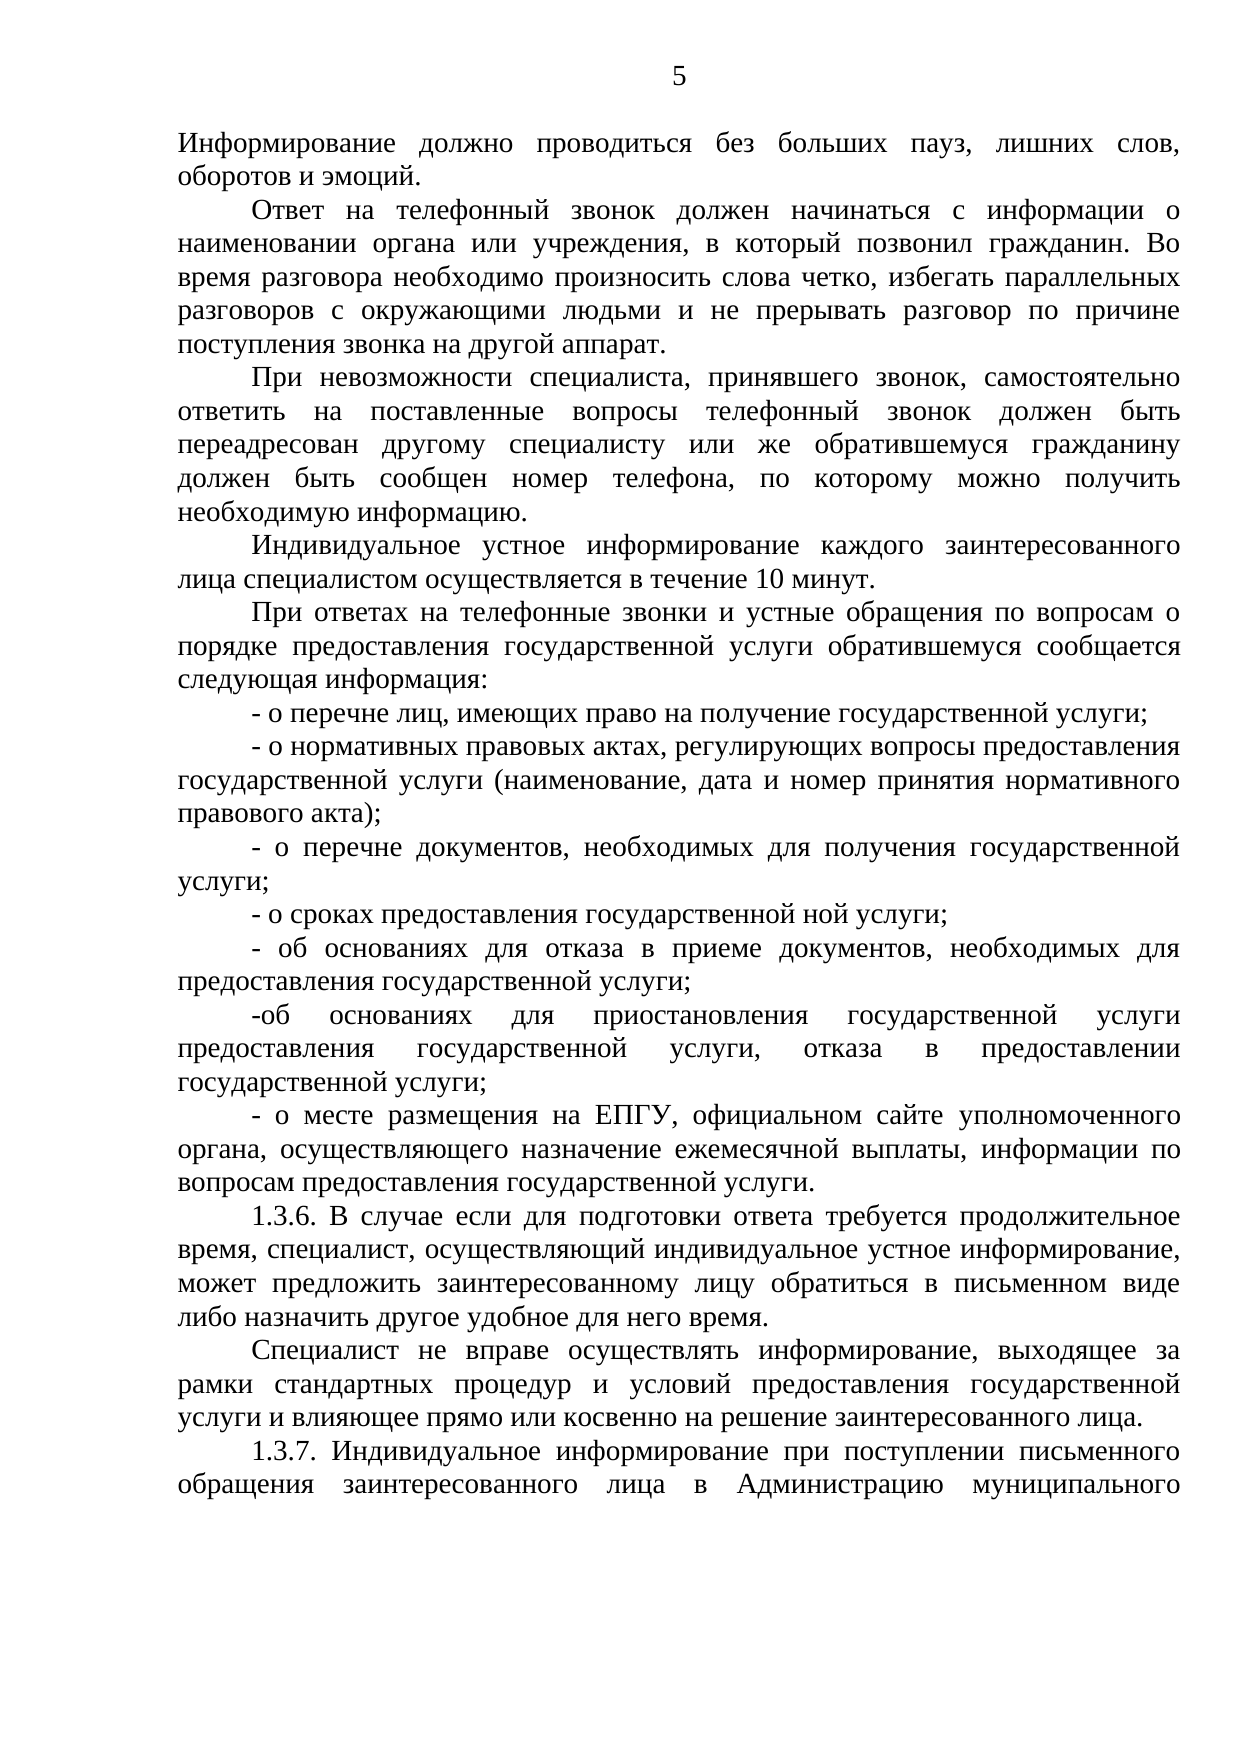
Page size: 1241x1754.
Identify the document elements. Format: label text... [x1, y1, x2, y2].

text - об основаниях для отказа в приеме документов, необходимых для предоставления государственной услуги; [177, 930, 1181, 997]
text Индивидуальное устное информирование каждого заинтересованного лица специалистом осуществляется в течение 10 минут. [177, 527, 1181, 594]
text - о нормативных правовых актах, регулирующих вопросы предоставления государственной услуги (наименование, дата и номер принятия нормативного правового акта); [177, 728, 1181, 829]
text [177, 125, 1181, 192]
text - о перечне документов, необходимых для получения государственной услуги; [177, 829, 1181, 896]
text - о перечне лиц, имеющих право на получение государственной услуги; [177, 695, 1181, 728]
text -об основаниях для приостановления государственной услуги предоставления государственной услуги, отказа в предоставлении государственной услуги; [177, 997, 1181, 1097]
text Специалист не вправе осуществлять информирование, выходящее за рамки стандартных процедур и условий предоставления государственной услуги и влияющее прямо или косвенно на решение заинтересованного лица. [177, 1332, 1181, 1433]
text При невозможности специалиста, принявшего звонок, самостоятельно ответить на поставленные вопросы телефонный звонок должен быть переадресован другому специалисту или же обратившемуся гражданину должен быть сообщен номер телефона, по которому можно получить необходимую информацию. [177, 359, 1181, 527]
text - о месте размещения на ЕПГУ, официальном сайте уполномоченного органа, осуществляющего назначение ежемесячной выплаты, информации по вопросам предоставления государственной услуги. [177, 1097, 1181, 1198]
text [177, 1433, 1181, 1500]
text При ответах на телефонные звонки и устные обращения по вопросам о порядке предоставления государственной услуги обратившемуся сообщается следующая информация: [177, 594, 1181, 695]
text 1.3.6. В случае если для подготовки ответа требуется продолжительное время, специалист, осуществляющий индивидуальное устное информирование, может предложить заинтересованному лицу обратиться в письменном виде либо назначить другое удобное для него время. [177, 1198, 1181, 1332]
text - о сроках предоставления государственной ной услуги; [177, 896, 1181, 930]
text Ответ на телефонный звонок должен начинаться с информации о наименовании органа или учреждения, в который позвонил гражданин. Во время разговора необходимо произносить слова четко, избегать параллельных разговоров с окружающими людьми и не прерывать разговор по причине поступления звонка на другой аппарат. [177, 192, 1181, 359]
